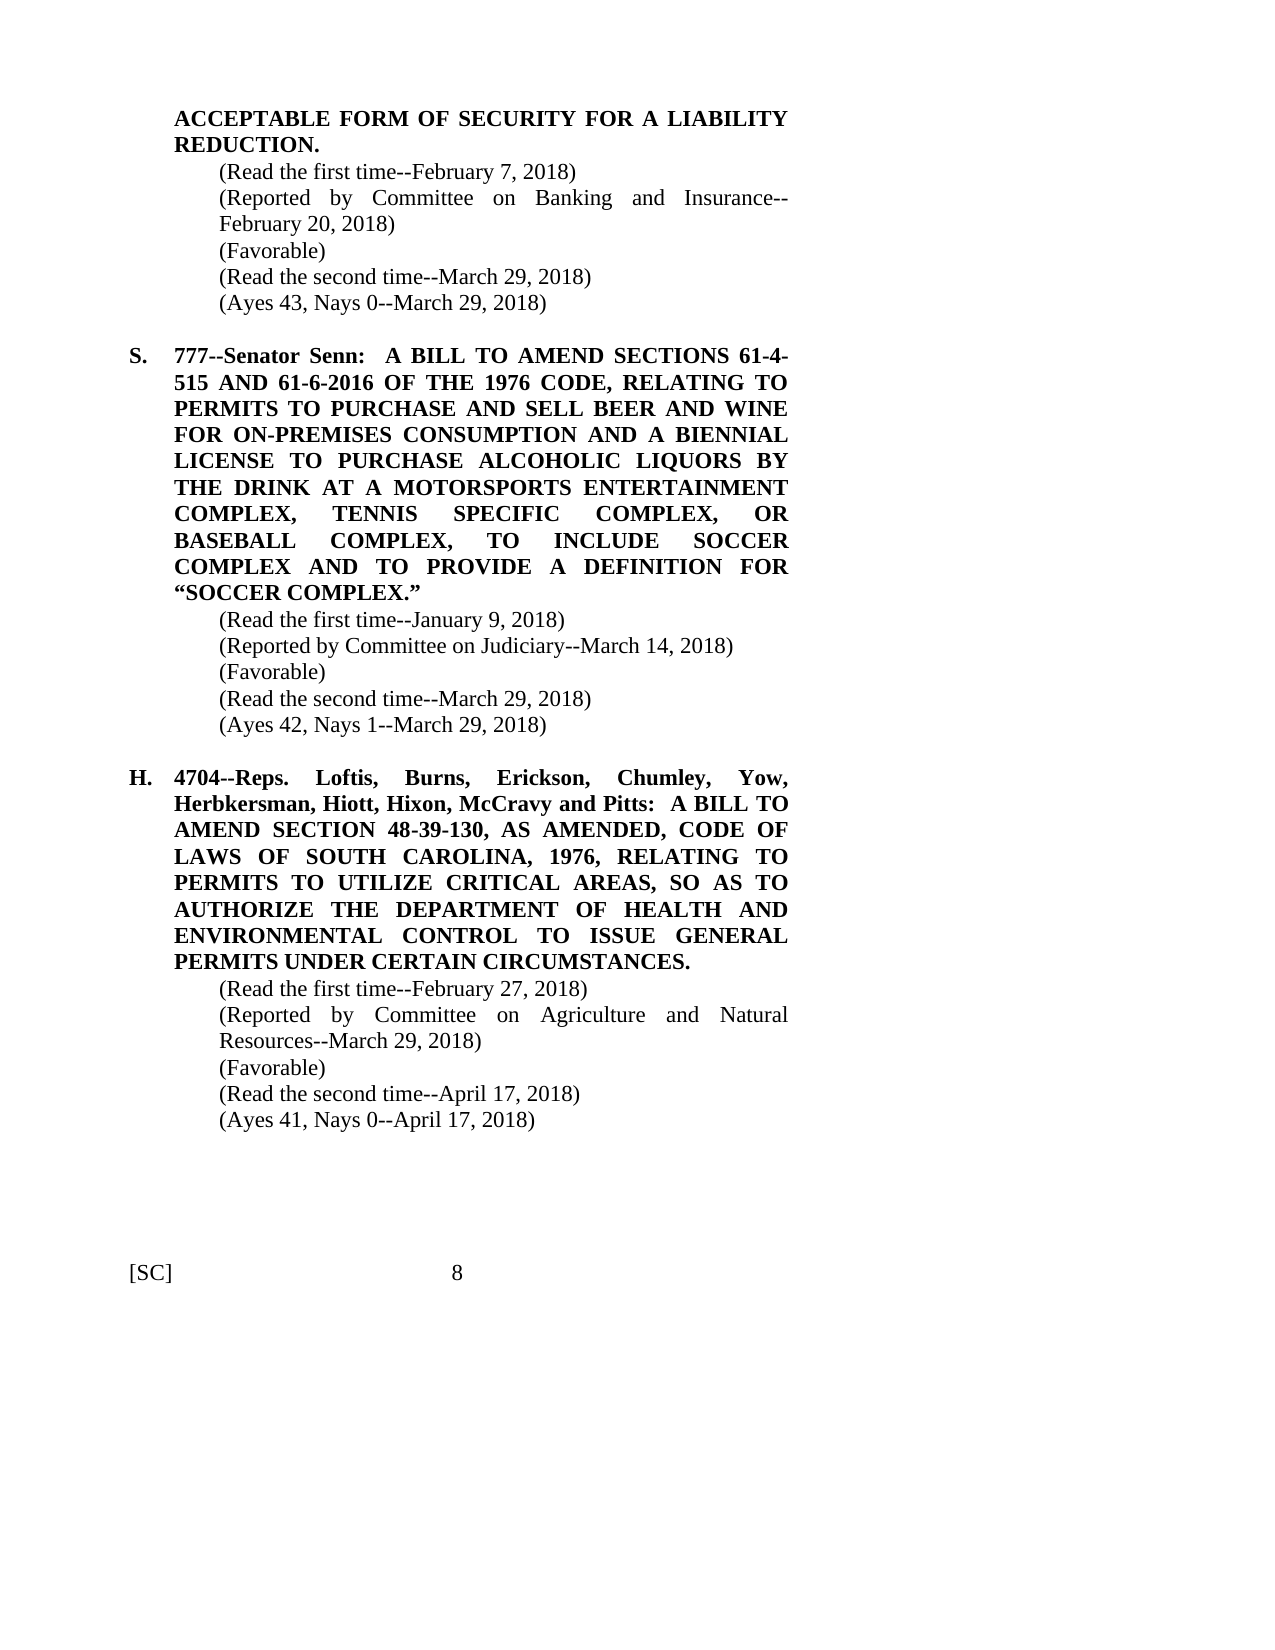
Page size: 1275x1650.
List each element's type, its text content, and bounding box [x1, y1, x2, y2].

text (Read the second time--April 17, 2018) [219, 1080, 789, 1106]
text (Favorable) [219, 1054, 789, 1080]
text (Ayes 41, Nays 0--April 17, 2018) [219, 1106, 789, 1133]
text (Ayes 42, Nays 1--March 29, 2018) [219, 711, 789, 737]
text (Read the first time--February 27, 2018) [219, 975, 789, 1001]
title S. 777--Senator Senn: A BILL TO AMEND SECTIONS 61-4-515 AND 61-6-2016 OF THE 1976 CODE, RELATING TO PERMITS TO PURCHASE AND SELL BEER AND WINE FOR ON-PREMISES CONSUMPTION AND A BIENNIAL LICENSE TO PURCHASE ALCOHOLIC LIQUORS BY THE DRINK AT A MOTORSPORTS ENTERTAINMENT COMPLEX, TENNIS SPECIFIC COMPLEX, OR BASEBALL COMPLEX, TO INCLUDE SOCCER COMPLEX AND TO PROVIDE A DEFINITION FOR “SOCCER COMPLEX.” [129, 342, 789, 606]
title H. 4704--Reps. Loftis, Burns, Erickson, Chumley, Yow, Herbkersman, Hiott, Hixon, McCravy and Pitts: A BILL TO AMEND SECTION 48-39-130, AS AMENDED, CODE OF LAWS OF SOUTH CAROLINA, 1976, RELATING TO PERMITS TO UTILIZE CRITICAL AREAS, SO AS TO AUTHORIZE THE DEPARTMENT OF HEALTH AND ENVIRONMENTAL CONTROL TO ISSUE GENERAL PERMITS UNDER CERTAIN CIRCUMSTANCES. [129, 764, 789, 975]
text (Ayes 43, Nays 0--March 29, 2018) [219, 289, 789, 316]
text (Reported by Committee on Banking and Insurance--February 20, 2018) [219, 184, 789, 237]
text (Read the first time--February 7, 2018) [219, 158, 789, 184]
text (Read the second time--March 29, 2018) [219, 685, 789, 711]
text (Read the second time--March 29, 2018) [219, 263, 789, 289]
text (Favorable) [219, 658, 789, 685]
text (Reported by Committee on Judiciary--March 14, 2018) [219, 632, 789, 658]
text (Read the first time--January 9, 2018) [219, 606, 789, 632]
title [129, 105, 789, 158]
text (Favorable) [219, 237, 789, 263]
text (Reported by Committee on Agriculture and Natural Resources--March 29, 2018) [219, 1001, 789, 1054]
